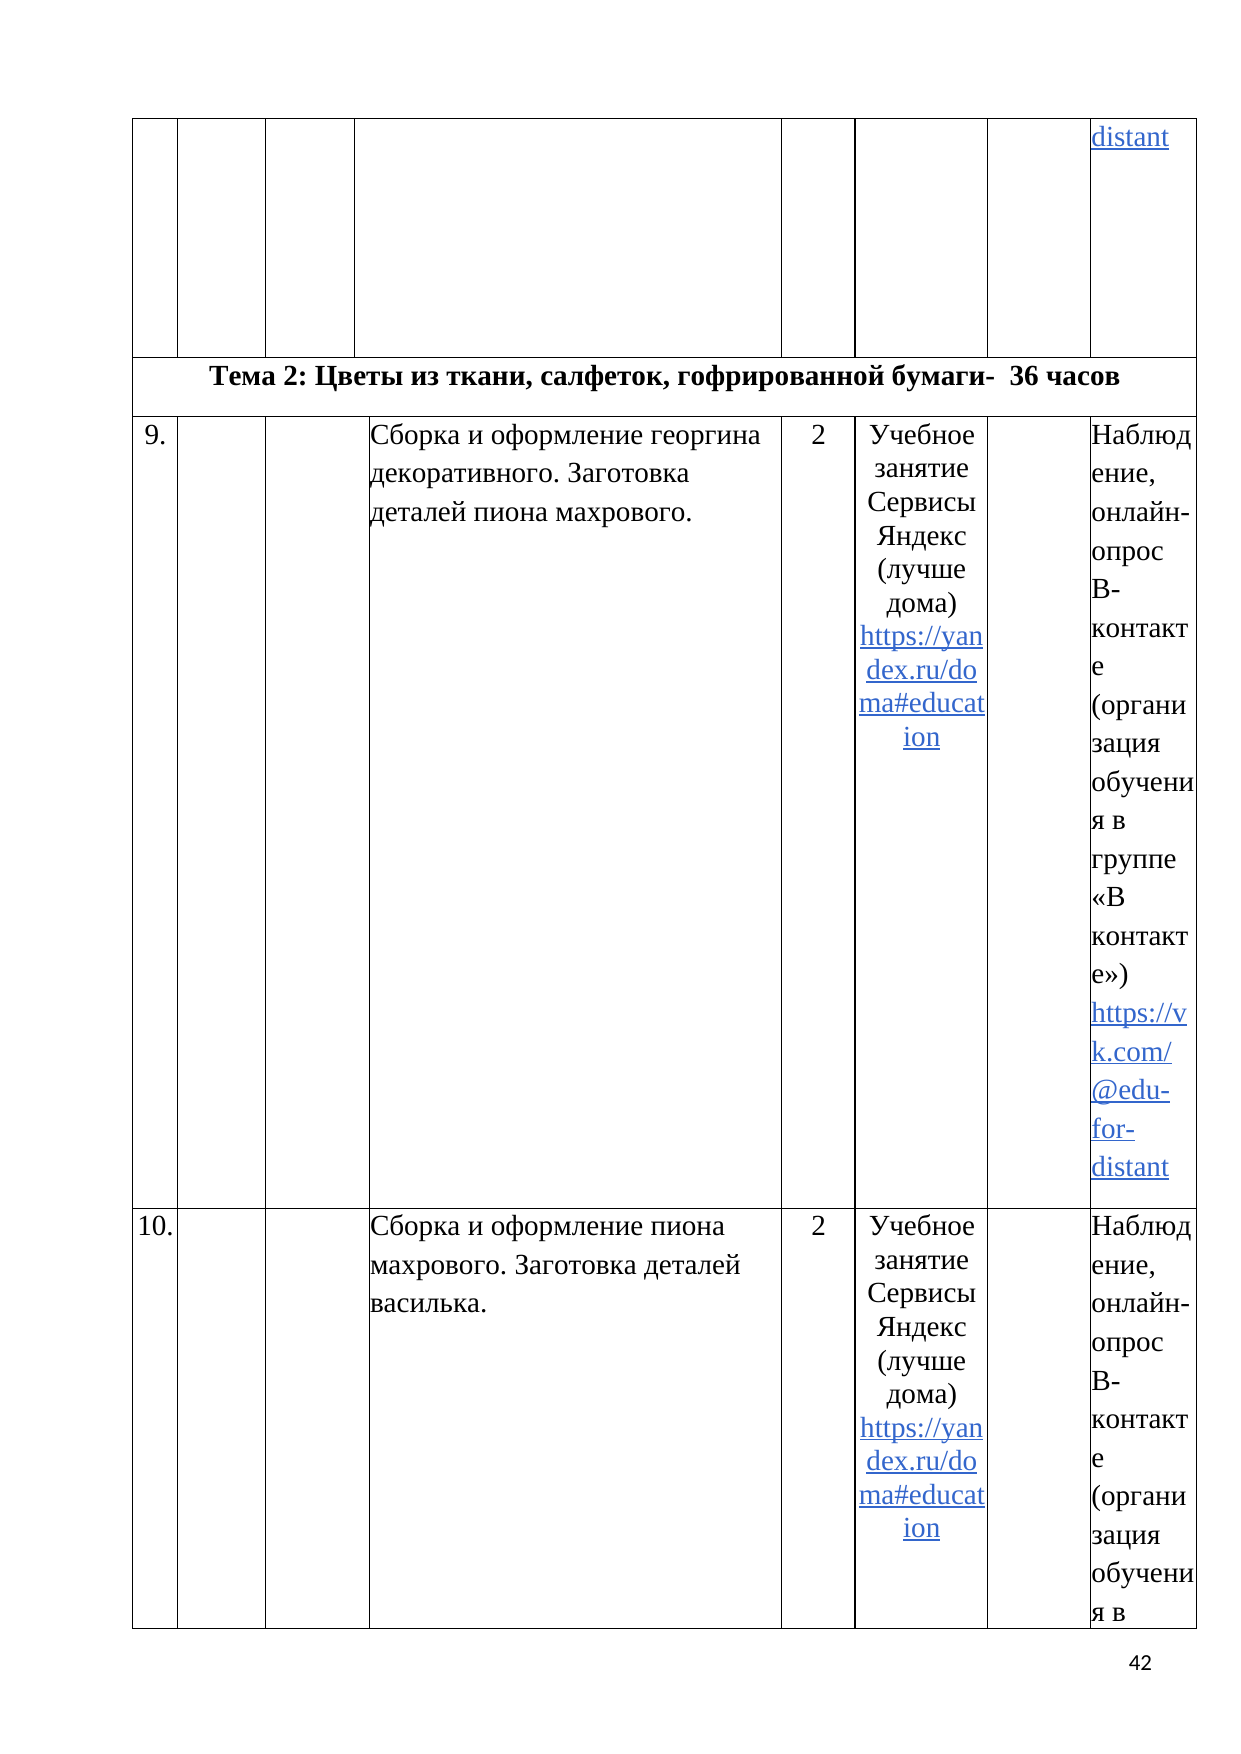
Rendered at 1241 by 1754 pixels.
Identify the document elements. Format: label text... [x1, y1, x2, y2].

table_cell [988, 417, 1090, 1207]
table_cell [370, 1209, 781, 1627]
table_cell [355, 119, 781, 357]
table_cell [1091, 1209, 1196, 1627]
table_cell [178, 119, 265, 357]
table_cell Тема 2: Цветы из ткани, салфеток, гофрированной бумаги- 36 часов [133, 358, 1196, 416]
table_cell [266, 417, 369, 1207]
table_cell 9. [133, 417, 177, 1207]
table_cell [178, 417, 265, 1207]
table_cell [856, 119, 987, 357]
table_cell [988, 119, 1090, 357]
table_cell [856, 1209, 987, 1627]
table_cell 2 [782, 119, 854, 357]
table_cell 2 [782, 1209, 854, 1627]
table_cell Сборка и оформление георгина декоративного. Заготовка деталей пиона махрового. [370, 417, 781, 1207]
table_cell [178, 1209, 265, 1627]
table_cell 2 [782, 417, 854, 1207]
table_cell Наблюдение, онлайн- опрос В-контакте (организация обучения в группе «В контакте») https://vk.com/@edu-for-distant [1091, 417, 1196, 1207]
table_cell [1091, 119, 1196, 357]
table_cell [266, 119, 354, 357]
table_cell 10. [133, 1209, 177, 1627]
table_cell Учебное занятие Сервисы Яндекс (лучше дома) https://yandex.ru/doma#education [856, 417, 987, 1207]
table_cell 8. [133, 119, 177, 357]
table_cell [266, 1209, 369, 1627]
table_cell [988, 1209, 1090, 1627]
